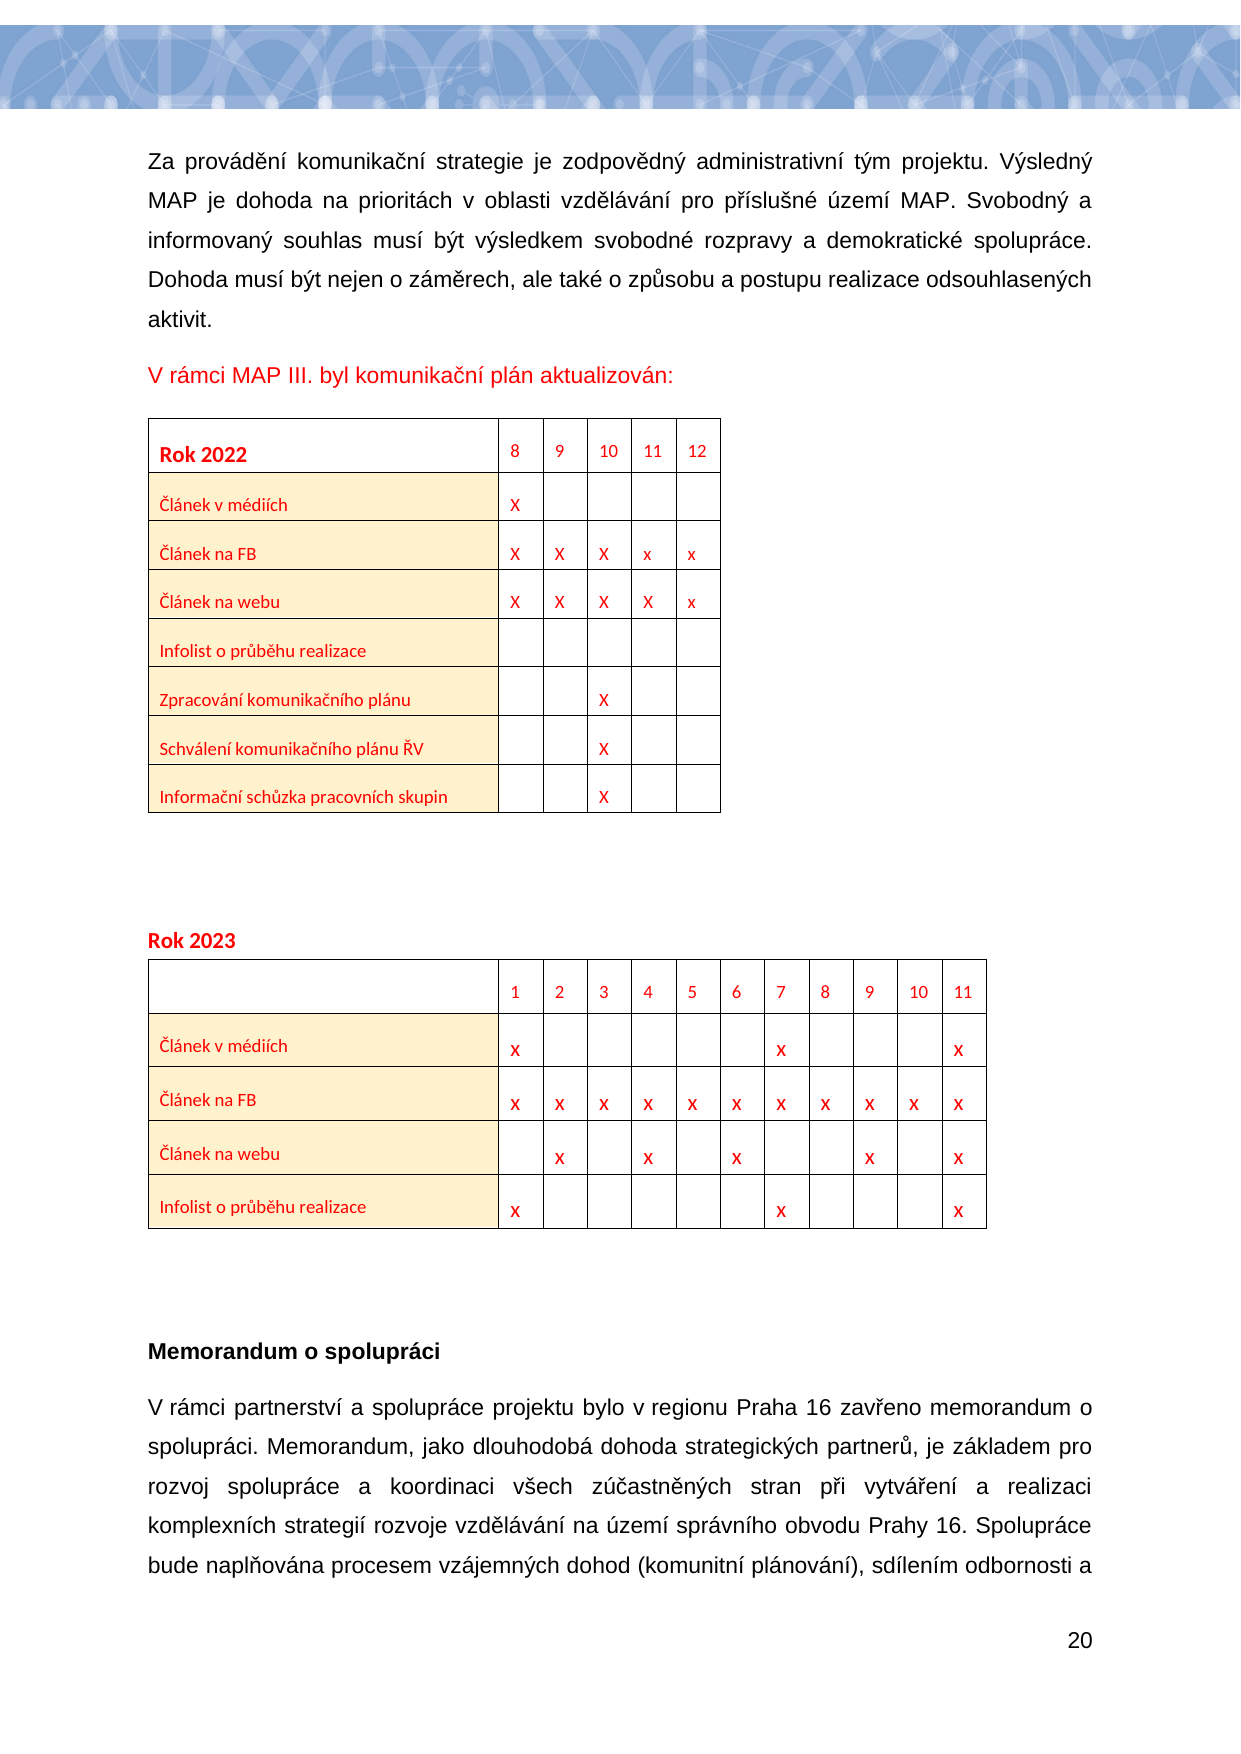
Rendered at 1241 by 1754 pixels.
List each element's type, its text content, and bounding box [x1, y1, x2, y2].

table_cell [854, 1014, 897, 1066]
table_cell [632, 765, 676, 812]
table_header 10 [588, 419, 631, 472]
table_cell X [544, 521, 587, 569]
table_cell [810, 1121, 853, 1174]
table_cell [588, 1175, 631, 1227]
table_header 9 [854, 960, 897, 1012]
table_cell [588, 1014, 631, 1066]
table_cell X [499, 570, 543, 617]
table_cell [898, 1014, 942, 1066]
table_cell [810, 1175, 853, 1227]
table_cell [499, 619, 543, 666]
table_cell x [810, 1067, 853, 1120]
table_cell X [499, 521, 543, 569]
table_cell x [632, 1121, 676, 1174]
table_cell x [544, 1067, 587, 1120]
table_header 1 [499, 960, 543, 1012]
table_header [149, 960, 498, 1012]
table_cell x [588, 1067, 631, 1120]
table_cell [499, 1121, 543, 1174]
subtitle Rok 2023 [148, 926, 1093, 954]
table_cell [544, 667, 587, 715]
table_cell [632, 619, 676, 666]
table_cell [765, 1121, 809, 1174]
table_header 11 [632, 419, 676, 472]
table_cell [632, 1175, 676, 1227]
table_cell [544, 1175, 587, 1227]
table_cell [677, 473, 720, 520]
table_cell [632, 1014, 676, 1066]
table_cell [677, 716, 720, 763]
table_header 7 [765, 960, 809, 1012]
table_cell [677, 619, 720, 666]
table_cell x [854, 1067, 897, 1120]
table_cell X [588, 716, 631, 763]
text Memorandum o spolupráci [148, 1338, 1093, 1364]
table_cell X [588, 521, 631, 569]
table_cell Článek na webu [149, 1121, 498, 1174]
table_cell x [765, 1014, 809, 1066]
table_cell Schválení komunikačního plánu ŘV [149, 716, 498, 763]
table_cell [632, 716, 676, 763]
table_cell Článek na FB [149, 1067, 498, 1120]
table_cell x [499, 1175, 543, 1227]
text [148, 1394, 1093, 1578]
table_cell X [632, 570, 676, 617]
table_cell X [544, 570, 587, 617]
table_cell X [499, 473, 543, 520]
table_cell [499, 667, 543, 715]
table_cell x [544, 1121, 587, 1174]
table_cell x [677, 521, 720, 569]
table_cell [677, 1121, 720, 1174]
table_header 2 [544, 960, 587, 1012]
table_cell x [677, 570, 720, 617]
table_cell x [898, 1067, 942, 1120]
table_header 4 [632, 960, 676, 1012]
table_cell x [499, 1014, 543, 1066]
table_cell x [721, 1067, 764, 1120]
table_cell x [943, 1175, 986, 1227]
table_cell x [943, 1067, 986, 1120]
table_cell [499, 765, 543, 812]
table_cell Informační schůzka pracovních skupin [149, 765, 498, 812]
table_cell [898, 1175, 942, 1227]
table_cell X [588, 667, 631, 715]
table_cell x [943, 1121, 986, 1174]
table_cell [544, 716, 587, 763]
table_cell [677, 1014, 720, 1066]
table_cell [544, 473, 587, 520]
table_cell [588, 619, 631, 666]
table_cell [854, 1175, 897, 1227]
table_cell [632, 473, 676, 520]
table_cell Článek na webu [149, 570, 498, 617]
table_header 10 [898, 960, 942, 1012]
table_cell [499, 716, 543, 763]
table_header 9 [544, 419, 587, 472]
table_cell X [588, 570, 631, 617]
table_cell Zpracování komunikačního plánu [149, 667, 498, 715]
text Za provádění komunikační strategie je zodpovědný administrativní tým projektu. Výsledný MAP je dohoda na prioritách v oblasti vzdělávání pro příslušné území MAP. Svobodný a informovaný souhlas musí být výsledkem svobodné rozpravy a demokratické spolupráce. Dohoda musí být nejen o záměrech, ale také o způsobu a postupu realizace odsouhlasených aktivit. [148, 148, 1093, 332]
table_cell x [943, 1014, 986, 1066]
table_cell [721, 1014, 764, 1066]
table_cell X [588, 765, 631, 812]
table_header 8 [810, 960, 853, 1012]
table_header 6 [721, 960, 764, 1012]
table_cell [632, 667, 676, 715]
table_header Rok 2022 [149, 419, 498, 472]
table_cell [677, 765, 720, 812]
table_header 3 [588, 960, 631, 1012]
table_cell Článek na FB [149, 521, 498, 569]
table_cell Článek v médiích [149, 473, 498, 520]
table_header 8 [499, 419, 543, 472]
table_cell [677, 1175, 720, 1227]
table_cell [721, 1175, 764, 1227]
table_cell x [765, 1175, 809, 1227]
picture [0, 25, 1241, 109]
table_header 12 [677, 419, 720, 472]
table_cell Infolist o průběhu realizace [149, 1175, 498, 1227]
table_cell [544, 765, 587, 812]
table_cell Článek v médiích [149, 1014, 498, 1066]
table_cell x [632, 521, 676, 569]
table_cell [898, 1121, 942, 1174]
table_cell x [499, 1067, 543, 1120]
table_cell x [721, 1121, 764, 1174]
table_cell x [632, 1067, 676, 1120]
table_header 5 [677, 960, 720, 1012]
table_cell Infolist o průběhu realizace [149, 619, 498, 666]
table_cell [588, 473, 631, 520]
table_header 11 [943, 960, 986, 1012]
table_cell [544, 1014, 587, 1066]
table_cell x [854, 1121, 897, 1174]
table_cell x [677, 1067, 720, 1120]
table_cell [810, 1014, 853, 1066]
table_cell [677, 667, 720, 715]
text V rámci MAP III. byl komunikační plán aktualizován: [148, 362, 1093, 388]
table_cell [588, 1121, 631, 1174]
table_cell [544, 619, 587, 666]
table_cell x [765, 1067, 809, 1120]
